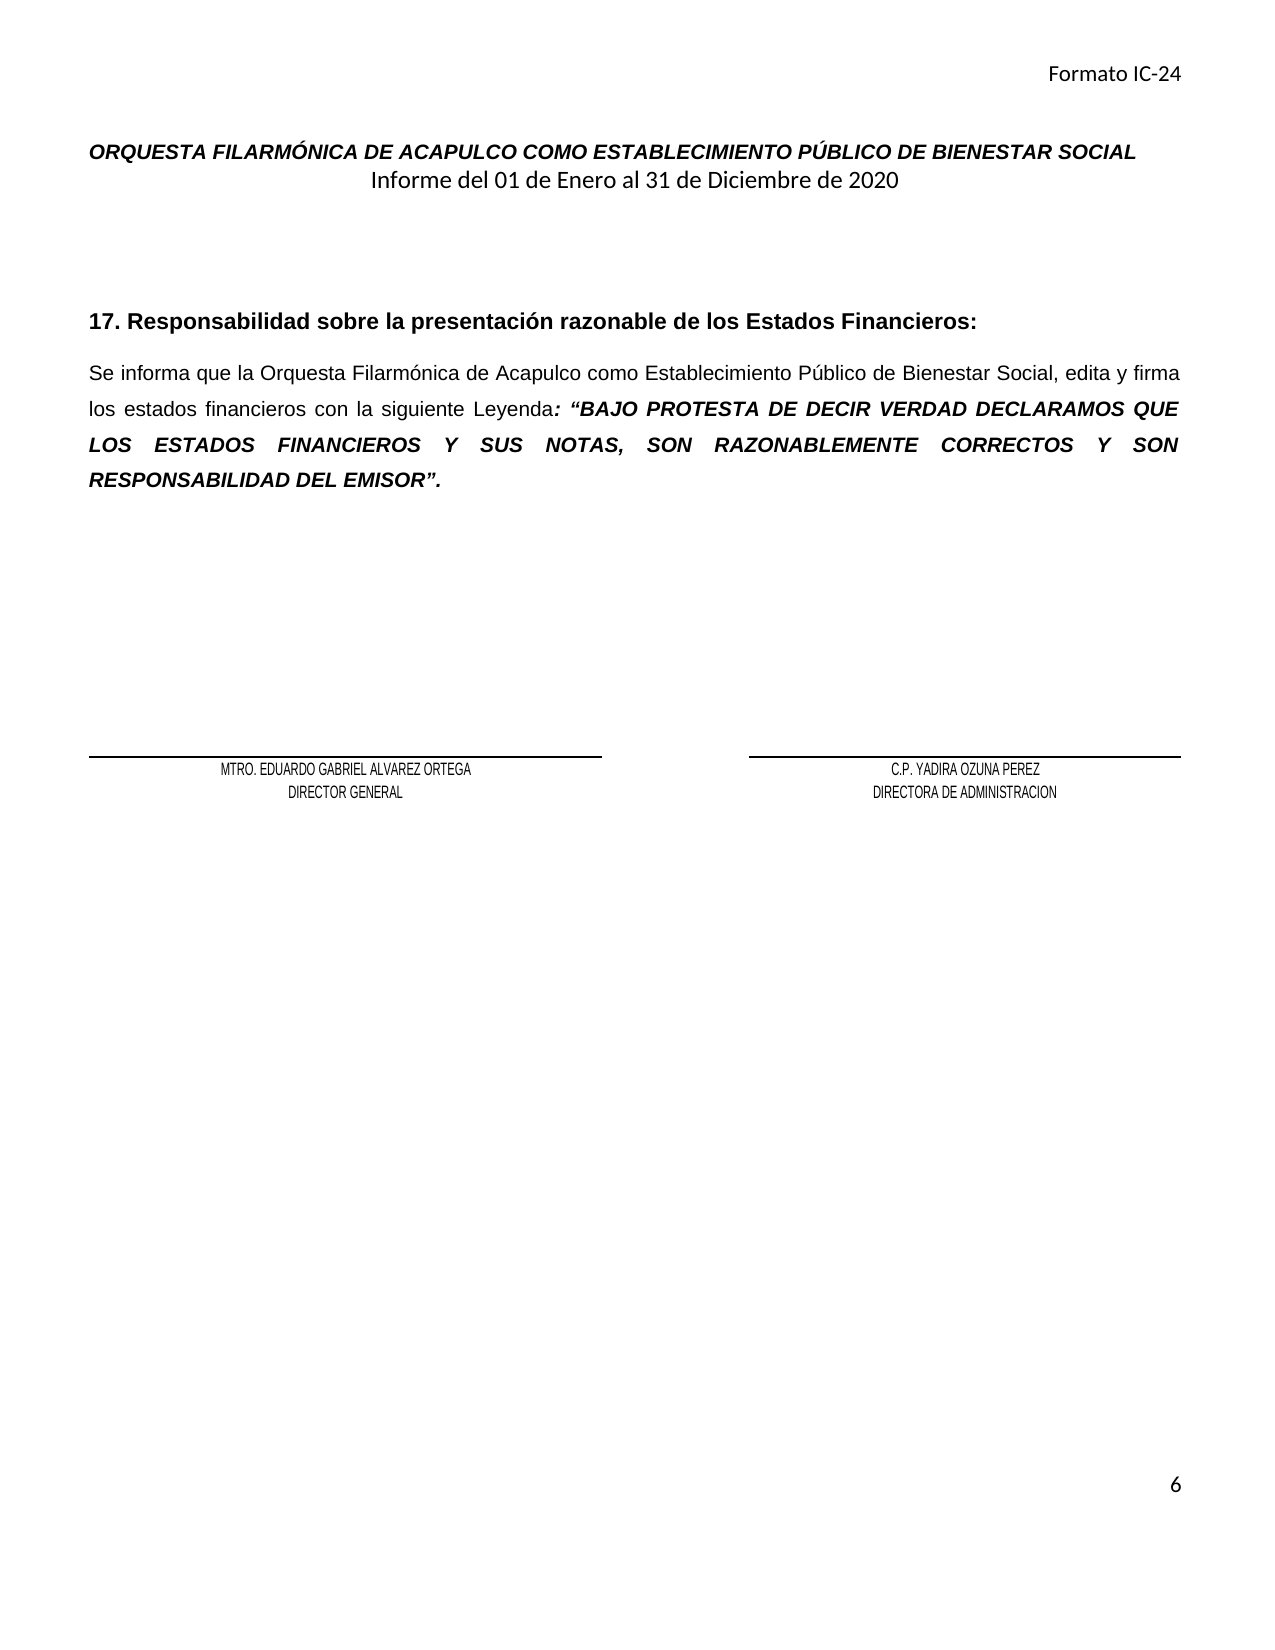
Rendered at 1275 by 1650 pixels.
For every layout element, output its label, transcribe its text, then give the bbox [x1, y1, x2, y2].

text Se informa que la Orquesta Filarmónica de Acapulco como Establecimiento Público de Bienestar Social, edita y firma los estados financieros con la siguiente Leyenda: “BAJO PROTESTA DE DECIR VERDAD DECLARAMOS QUE LOS ESTADOS FINANCIEROS Y SUS NOTAS, SON RAZONABLEMENTE CORRECTOS Y SON RESPONSABILIDAD DEL EMISOR”. [89, 361, 1181, 492]
text 17. Responsabilidad sobre la presentación razonable de los Estados Financieros: [89, 308, 1181, 334]
